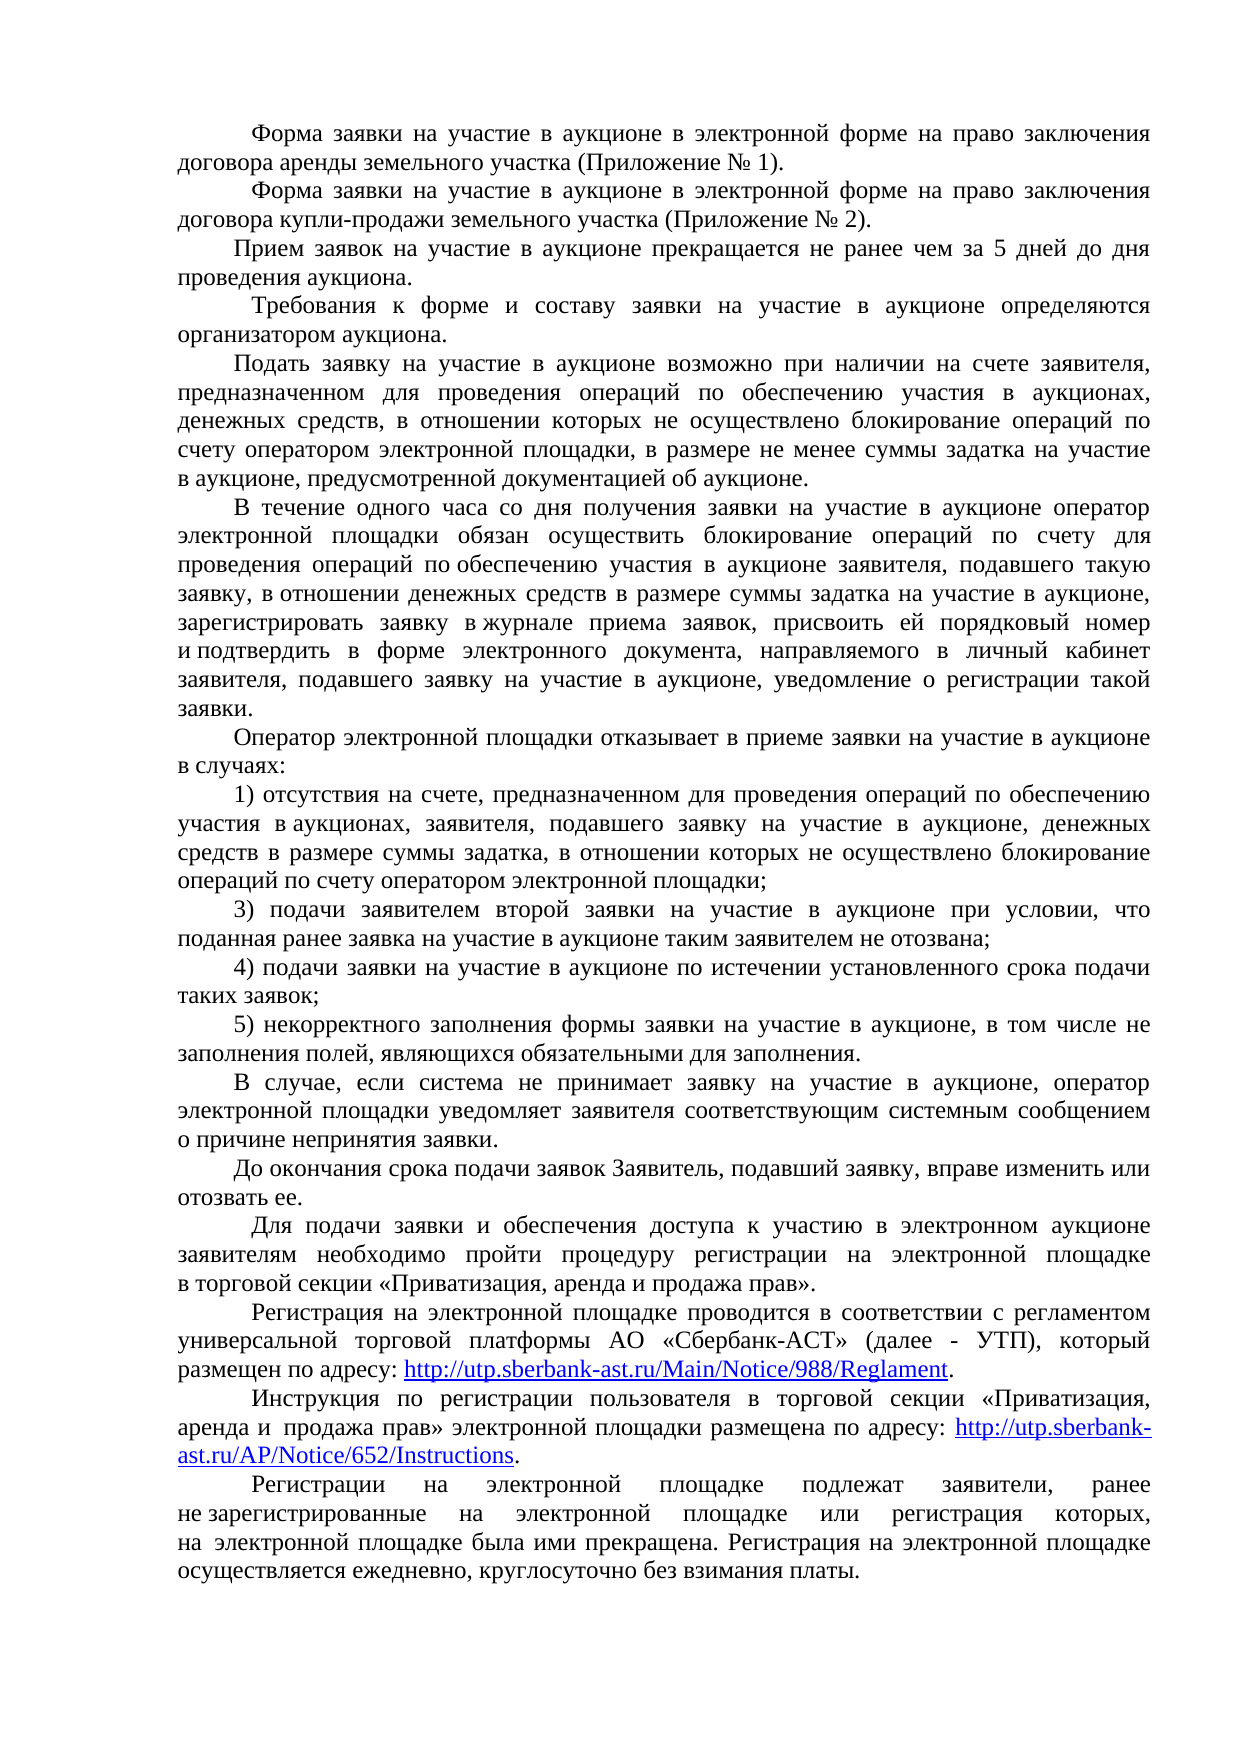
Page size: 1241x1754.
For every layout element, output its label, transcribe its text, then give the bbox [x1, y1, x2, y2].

text Прием заявок на участие в аукционе прекращается не ранее чем за 5 дней до дня проведения аукциона. [177, 233, 1152, 291]
text 4) подачи заявки на участие в аукционе по истечении установленного срока подачи таких заявок; [177, 952, 1152, 1009]
text 3) подачи заявителем второй заявки на участие в аукционе при условии, что поданная ранее заявка на участие в аукционе таким заявителем не отозвана; [177, 894, 1152, 952]
text Подать заявку на участие в аукционе возможно при наличии на счете заявителя, предназначенном для проведения операций по обеспечению участия в аукционах, денежных средств, в отношении которых не осуществлено блокирование операций по счету оператором электронной площадки, в размере не менее суммы задатка на участие в аукционе, предусмотренной документацией об аукционе. [177, 348, 1152, 492]
text 5) некорректного заполнения формы заявки на участие в аукционе, в том числе не заполнения полей, являющихся обязательными для заполнения. [177, 1009, 1152, 1067]
text Регистрация на электронной площадке проводится в соответствии с регламентом универсальной торговой платформы АО «Сбербанк-АСТ» (далее - УТП), который размещен по адресу: http://utp.sberbank-ast.ru/Main/Notice/988/Reglament. [177, 1297, 1152, 1383]
list Форма заявки на участие в аукционе в электронной форме на право заключения договора купли-продажи земельного участка (Приложение № 2). [177, 176, 1152, 233]
list Форма заявки на участие в аукционе в электронной форме на право заключения договора аренды земельного участка (Приложение № 1). [177, 118, 1152, 176]
text В случае, если система не принимает заявку на участие в аукционе, оператор электронной площадки уведомляет заявителя соответствующим системным сообщением о причине непринятия заявки. [177, 1067, 1152, 1153]
text Требования к форме и составу заявки на участие в аукционе определяются организатором аукциона. [177, 291, 1152, 348]
text До окончания срока подачи заявок Заявитель, подавший заявку, вправе изменить или отозвать ее. [177, 1153, 1152, 1211]
text Регистрации на электронной площадке подлежат заявители, ранее не зарегистрированные на электронной площадке или регистрация которых, на электронной площадке была ими прекращена. Регистрация на электронной площадке осуществляется ежедневно, круглосуточно без взимания платы. [177, 1469, 1152, 1584]
text 1) отсутствия на счете, предназначенном для проведения операций по обеспечению участия в аукционах, заявителя, подавшего заявку на участие в аукционе, денежных средств в размере суммы задатка, в отношении которых не осуществлено блокирование операций по счету оператором электронной площадки; [177, 779, 1152, 894]
text Оператор электронной площадки отказывает в приеме заявки на участие в аукционе в случаях: [177, 722, 1152, 779]
text Для подачи заявки и обеспечения доступа к участию в электронном аукционе заявителям необходимо пройти процедуру регистрации на электронной площадке в торговой секции «Приватизация, аренда и продажа прав». [177, 1211, 1152, 1297]
text В течение одного часа со дня получения заявки на участие в аукционе оператор электронной площадки обязан осуществить блокирование операций по счету для проведения операций по обеспечению участия в аукционе заявителя, подавшего такую заявку, в отношении денежных средств в размере суммы задатка на участие в аукционе, зарегистрировать заявку в журнале приема заявок, присвоить ей порядковый номер и подтвердить в форме электронного документа, направляемого в личный кабинет заявителя, подавшего заявку на участие в аукционе, уведомление о регистрации такой заявки. [177, 492, 1152, 722]
text Инструкция по регистрации пользователя в торговой секции «Приватизация, аренда и продажа прав» электронной площадки размещена по адресу: http://utp.sberbank-ast.ru/AP/Notice/652/Instructions. [177, 1383, 1152, 1469]
